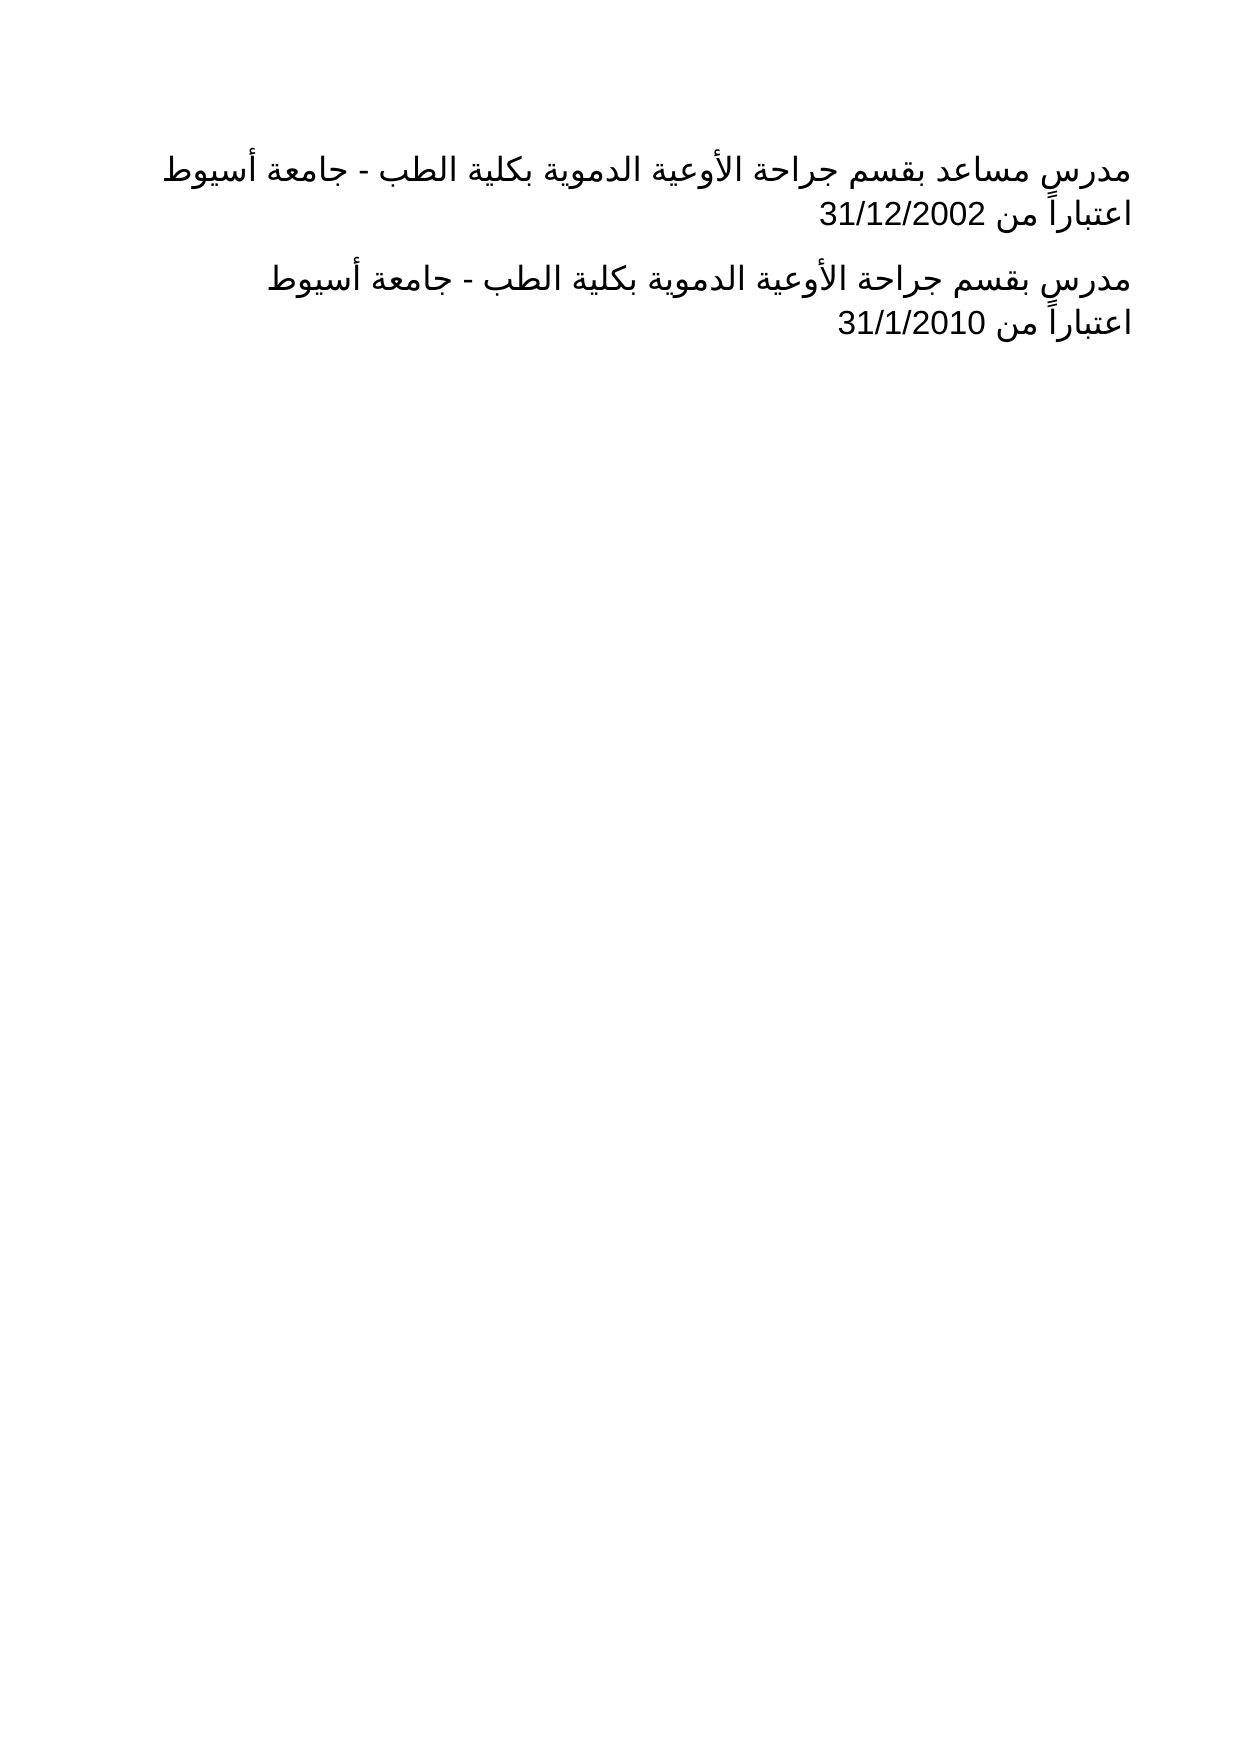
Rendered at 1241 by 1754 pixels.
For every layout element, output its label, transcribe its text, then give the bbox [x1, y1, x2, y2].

text مدرس مساعد بقسم جراحة الأوعية الدموية بكلية الطب - جامعة أسيوط اعتباراً من 31/12/2002 [84, 150, 1132, 233]
text مدرس بقسم جراحة الأوعية الدموية بكلية الطب - جامعة أسيوط اعتباراً من 31/1/2010 [187, 259, 1132, 342]
